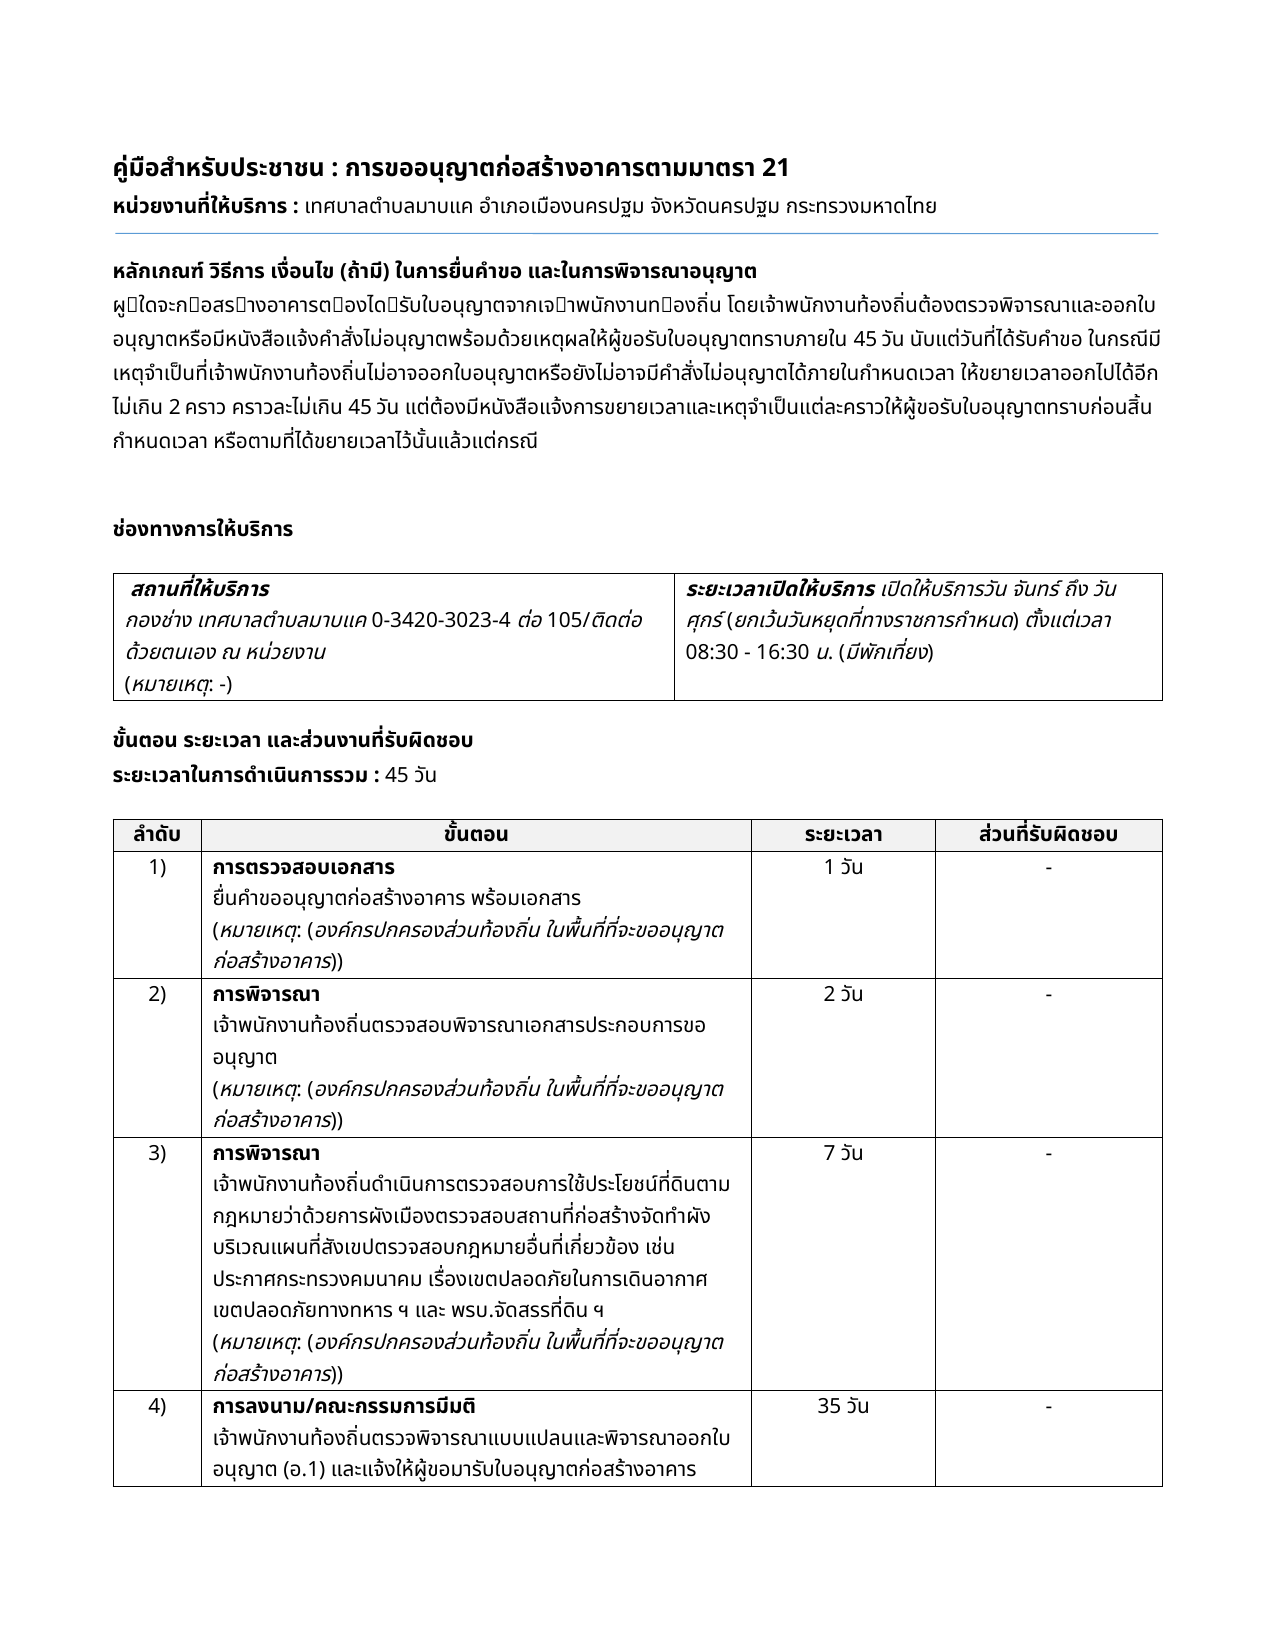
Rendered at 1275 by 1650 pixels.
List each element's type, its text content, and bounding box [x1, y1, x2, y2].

table_cell 7 วัน [752, 1138, 935, 1390]
text ผูใดจะกอสรางอาคารตองไดรับใบอนุญาตจากเจาพนักงานทองถิ่น โดยเจ้าพนักงานท้องถิ่นต้องตรวจพิจารณาและออกใบอนุญาตหรือมีหนังสือแจ้งคำสั่งไม่อนุญาตพร้อมด้วยเหตุผลให้ผู้ขอรับใบอนุญาตทราบภายใน 45วัน นับแต่วันที่ได้รับคำขอ ในกรณีมีเหตุจำเป็นที่เจ้าพนักงานท้องถิ่นไม่อาจออกใบอนุญาตหรือยังไม่อาจมีคำสั่งไม่อนุญาตได้ภายในกำหนดเวลา ให้ขยายเวลาออกไปได้อีกไม่เกิน 2คราว คราวละไม่เกิน 45วัน แต่ต้องมีหนังสือแจ้งการขยายเวลาและเหตุจำเป็นแต่ละคราวให้ผู้ขอรับใบอนุญาตทราบก่อนสิ้นกำหนดเวลา หรือตามที่ได้ขยายเวลาไว้นั้นแล้วแต่กรณี [112, 290, 1162, 488]
table_cell การพิจารณา เจ้าพนักงานท้องถิ่นตรวจสอบพิจารณาเอกสารประกอบการขออนุญาต (หมายเหตุ: (องค์กรปกครองส่วนท้องถิ่น ในพื้นที่ที่จะขออนุญาตก่อสร้างอาคาร)) [202, 979, 751, 1137]
table_cell - [936, 1391, 1162, 1486]
table_cell 2) [114, 979, 201, 1137]
table_cell การตรวจสอบเอกสาร ยื่นคำขออนุญาตก่อสร้างอาคาร พร้อมเอกสาร (หมายเหตุ: (องค์กรปกครองส่วนท้องถิ่น ในพื้นที่ที่จะขออนุญาตก่อสร้างอาคาร)) [202, 852, 751, 978]
text หน่วยงานที่ให้บริการ : เทศบาลตำบลมาบแค อำเภอเมืองนครปฐม จังหวัดนครปฐม กระทรวงมหาดไทย [112, 191, 1162, 223]
text ระยะเวลาในการดำเนินการรวม : 45 วัน [112, 760, 1162, 791]
table_header ระยะเวลาเปิดให้บริการ เปิดให้บริการวัน จันทร์ ถึง วันศุกร์ (ยกเว้นวันหยุดที่ทางราชการกำหนด) ตั้งแต่เวลา 08:30 - 16:30 น. (มีพักเที่ยง) [675, 574, 1162, 700]
table_cell - [936, 852, 1162, 978]
table_cell 35 วัน [752, 1391, 935, 1486]
text ช่องทางการให้บริการ [112, 514, 1162, 546]
table_header ส่วนที่รับผิดชอบ [936, 820, 1162, 851]
table_cell 3) [114, 1138, 201, 1390]
text คู่มือสำหรับประชาชน : การขออนุญาตก่อสร้างอาคารตามมาตรา 21 [112, 150, 1162, 188]
table_cell การพิจารณา เจ้าพนักงานท้องถิ่นดำเนินการตรวจสอบการใช้ประโยชน์ที่ดินตามกฎหมายว่าด้วยการผังเมืองตรวจสอบสถานที่ก่อสร้างจัดทำผังบริเวณแผนที่สังเขปตรวจสอบกฎหมายอื่นที่เกี่ยวข้อง เช่น ประกาศกระทรวงคมนาคม เรื่องเขตปลอดภัยในการเดินอากาศ เขตปลอดภัยทางทหาร ฯ และ พรบ.จัดสรรที่ดิน ฯ (หมายเหตุ: (องค์กรปกครองส่วนท้องถิ่น ในพื้นที่ที่จะขออนุญาตก่อสร้างอาคาร)) [202, 1138, 751, 1390]
text หลักเกณฑ์ วิธีการ เงื่อนไข (ถ้ามี) ในการยื่นคำขอ และในการพิจารณาอนุญาต [112, 256, 1162, 287]
table_cell 1) [114, 852, 201, 978]
table_cell 1 วัน [752, 852, 935, 978]
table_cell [202, 1391, 751, 1486]
table_cell 4) [114, 1391, 201, 1486]
table_header ลำดับ [114, 820, 201, 851]
table_header ระยะเวลา [752, 820, 935, 851]
table_cell - [936, 979, 1162, 1137]
table_cell - [936, 1138, 1162, 1390]
table_cell 2 วัน [752, 979, 935, 1137]
text ขั้นตอน ระยะเวลา และส่วนงานที่รับผิดชอบ [112, 726, 1162, 757]
table_header ขั้นตอน [202, 820, 751, 851]
table_header สถานที่ให้บริการ กองช่าง เทศบาลตำบลมาบแค 0-3420-3023-4 ต่อ 105/ติดต่อด้วยตนเอง ณ หน่วยงาน (หมายเหตุ: -) [114, 574, 674, 700]
